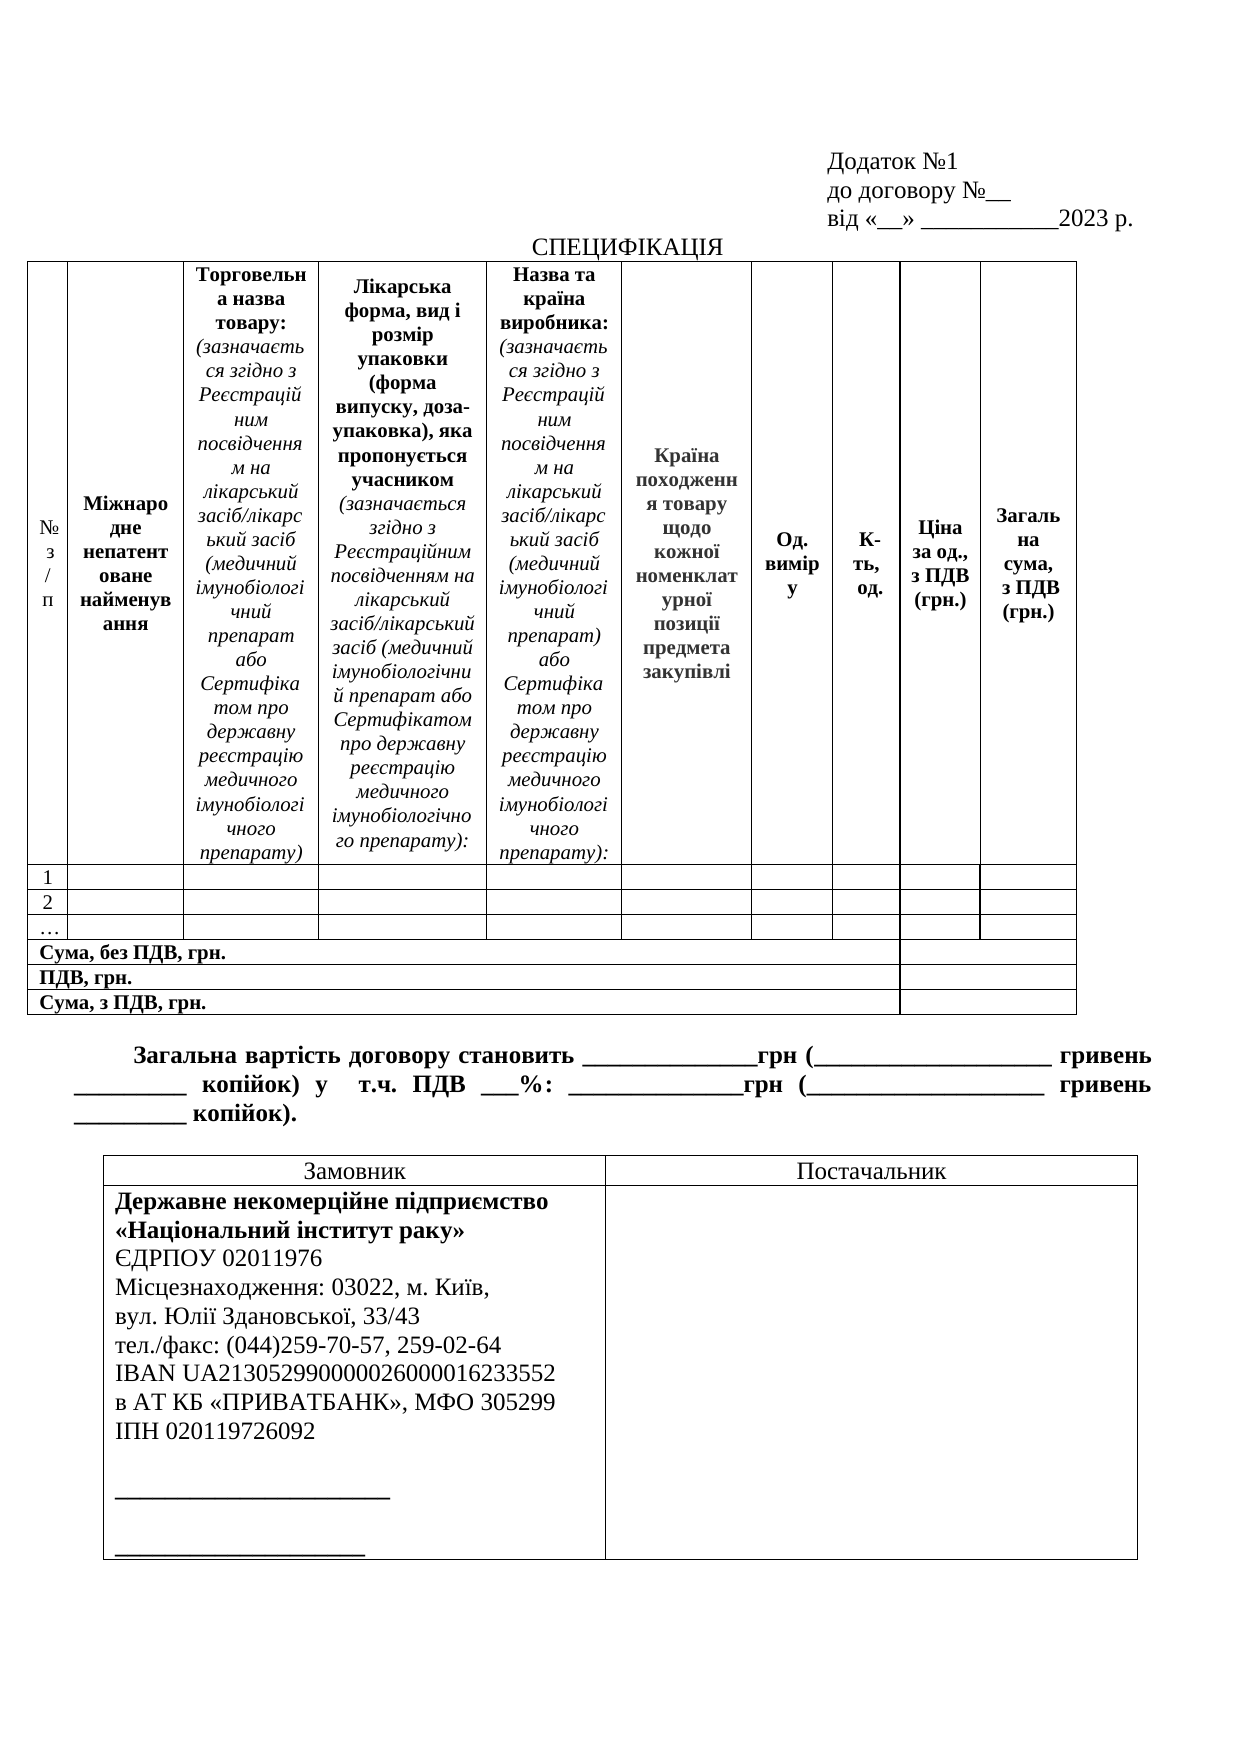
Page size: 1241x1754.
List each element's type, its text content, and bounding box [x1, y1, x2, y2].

table_cell [622, 865, 751, 889]
table_header № з/п [28, 262, 67, 864]
table_cell [319, 865, 486, 889]
table_cell Сума, з ПДВ, грн. [28, 990, 899, 1014]
table_cell [487, 915, 621, 939]
table_cell ПДВ, грн. [28, 965, 899, 989]
table_header Торговельна назва товару: (зазначається згідно з Реєстраційним посвідченням на лікарський засіб/лікарський засіб (медичний імунобіологічний препарат або Сертифікатом про державну реєстрацію медичного імунобіологічного препарату) [184, 262, 318, 864]
table_cell [68, 915, 183, 939]
table_cell [752, 865, 832, 889]
table_cell [184, 890, 318, 914]
table_header Назва та країна виробника: (зазначається згідно з Реєстраційним посвідченням на лікарський засіб/лікарський засіб (медичний імунобіологічний препарат) або Сертифікатом про державну реєстрацію медичного імунобіологічного препарату): [487, 262, 621, 864]
table_cell [833, 890, 899, 914]
table_cell [833, 865, 899, 889]
table_cell [184, 865, 318, 889]
table_header Постачальник [606, 1156, 1137, 1185]
table_cell [487, 890, 621, 914]
table_header Ціна за од., з ПДВ (грн.) [901, 262, 980, 864]
text від «__» ___________2023 р. [827, 203, 1152, 232]
table_cell Сума, без ПДВ, грн. [28, 940, 899, 964]
table_cell [901, 915, 979, 939]
table_cell [184, 915, 318, 939]
table_cell [833, 915, 899, 939]
table_cell [319, 890, 486, 914]
text Загальна вартість договору становить ______________грн (___________________ гривень _________ копійок) у т.ч. ПДВ ___%: ______________грн (___________________ гривень _________ копійок). [74, 1040, 1152, 1126]
text до договору №__ [827, 175, 1152, 203]
table_header К-ть, од. [833, 262, 899, 864]
table_header Міжнародне непатентоване найменування [68, 262, 183, 864]
text СПЕЦИФІКАЦІЯ [103, 232, 1152, 261]
table_cell [68, 890, 183, 914]
table_header Замовник [104, 1156, 605, 1185]
table_cell [901, 965, 1076, 989]
table_cell 1 [28, 865, 67, 889]
table_cell … [28, 915, 67, 939]
table_cell [622, 890, 751, 914]
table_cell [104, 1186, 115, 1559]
table_cell [901, 990, 1076, 1014]
table_header Од. виміру [752, 262, 832, 864]
table_cell [981, 865, 1076, 889]
table_cell [68, 865, 183, 889]
table_header Лікарська форма, вид і розмір упаковки (форма випуску, доза-упаковка), яка пропонується учасником (зазначається згідно з Реєстраційним посвідченням на лікарський засіб/лікарський засіб (медичний імунобіологічний препарат або Сертифікатом про державну реєстрацію медичного імунобіологічного препарату): [319, 262, 486, 864]
table_cell [901, 940, 1076, 964]
table_cell [606, 1186, 1137, 1559]
table_cell [981, 915, 1076, 939]
table_cell 2 [28, 890, 67, 914]
table_cell [752, 915, 832, 939]
table_header Загальна сума, з ПДВ (грн.) [981, 262, 1076, 864]
table_cell [319, 915, 486, 939]
table_header Країна походження товару щодо кожної номенклатурної позиції предмета закупівлі [622, 262, 751, 864]
table_cell [622, 915, 751, 939]
table_cell [752, 890, 832, 914]
table_cell [901, 890, 979, 914]
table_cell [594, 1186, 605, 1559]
text Додаток №1 [827, 146, 1152, 175]
table_cell [901, 865, 979, 889]
table_cell [981, 890, 1076, 914]
table_cell [487, 865, 621, 889]
